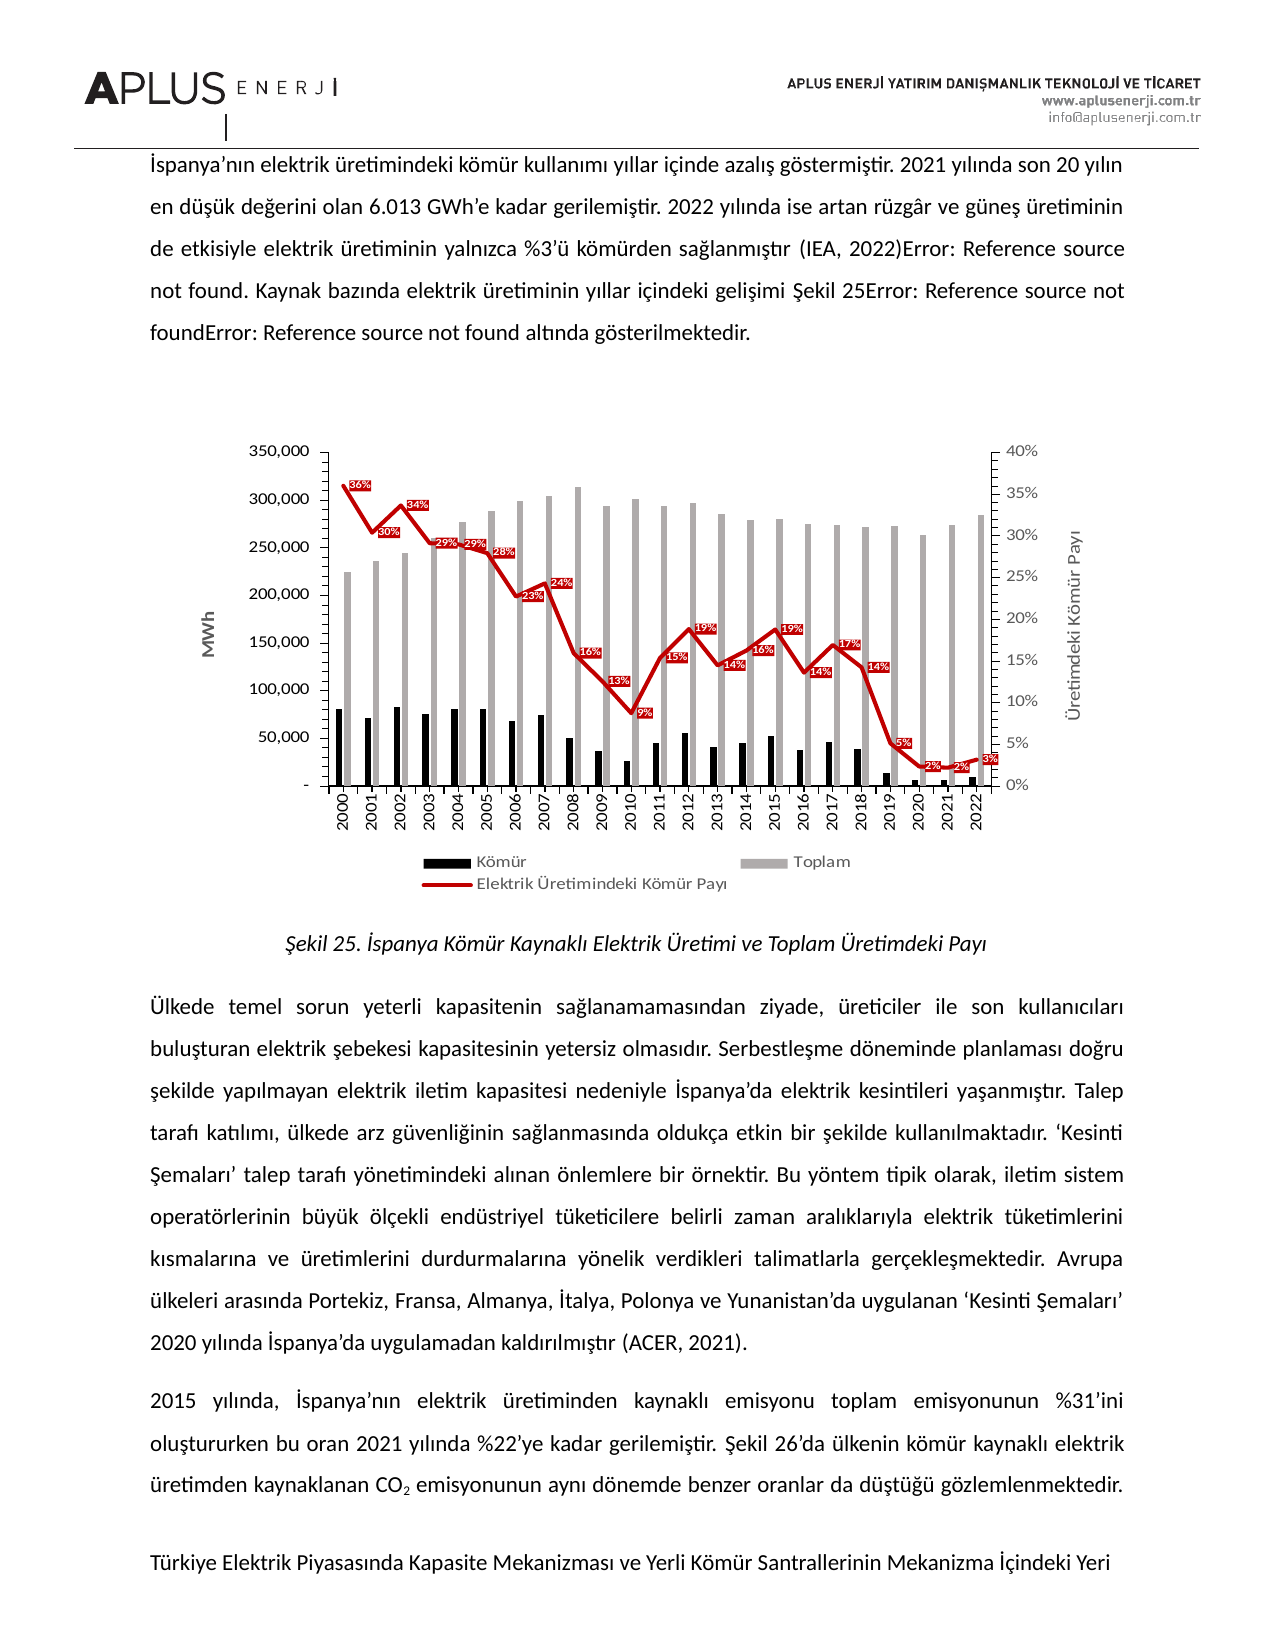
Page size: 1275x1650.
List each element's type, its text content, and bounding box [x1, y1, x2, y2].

picture [785, 73, 1203, 127]
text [150, 1387, 1125, 1499]
text İspanya’nın elektrik üretimindeki kömür kullanımı yıllar içinde azalış göstermiştir. 2021 yılında son 20 yılın en düşük değerini olan 6.013 GWh’e kadar gerilemiştir. 2022 yılında ise artan rüzgâr ve güneş üretiminin de etkisiyle elektrik üretiminin yalnızca %3’ü kömürden sağlanmıştır . Kaynak bazında elektrik üretiminin yıllar içindeki gelişimi Şekil 25 altında gösterilmektedir. [150, 150, 1125, 346]
text Şekil 25. İspanya Kömür Kaynaklı Elektrik Üretimi ve Toplam Üretimdeki Payı [150, 929, 1125, 957]
text Ülkede temel sorun yeterli kapasitenin sağlanamamasından ziyade, üreticiler ile son kullanıcıları buluşturan elektrik şebekesi kapasitesinin yetersiz olmasıdır. Serbestleşme döneminde planlaması doğru şekilde yapılmayan elektrik iletim kapasitesi nedeniyle İspanya’da elektrik kesintileri yaşanmıştır. Talep tarafı katılımı, ülkede arz güvenliğinin sağlanmasında oldukça etkin bir şekilde kullanılmaktadır. ‘Kesinti Şemaları’ talep tarafı yönetimindeki alınan önlemlere bir örnektir. Bu yöntem tipik olarak, iletim sistem operatörlerinin büyük ölçekli endüstriyel tüketicilere belirli zaman aralıklarıyla elektrik tüketimlerini kısmalarına ve üretimlerini durdurmalarına yönelik verdikleri talimatlarla gerçekleşmektedir. Avrupa ülkeleri arasında Portekiz, Fransa, Almanya, İtalya, Polonya ve Yunanistan’da uygulanan ‘Kesinti Şemaları’ 2020 yılında İspanya’da uygulamadan kaldırılmıştır . [150, 992, 1125, 1356]
